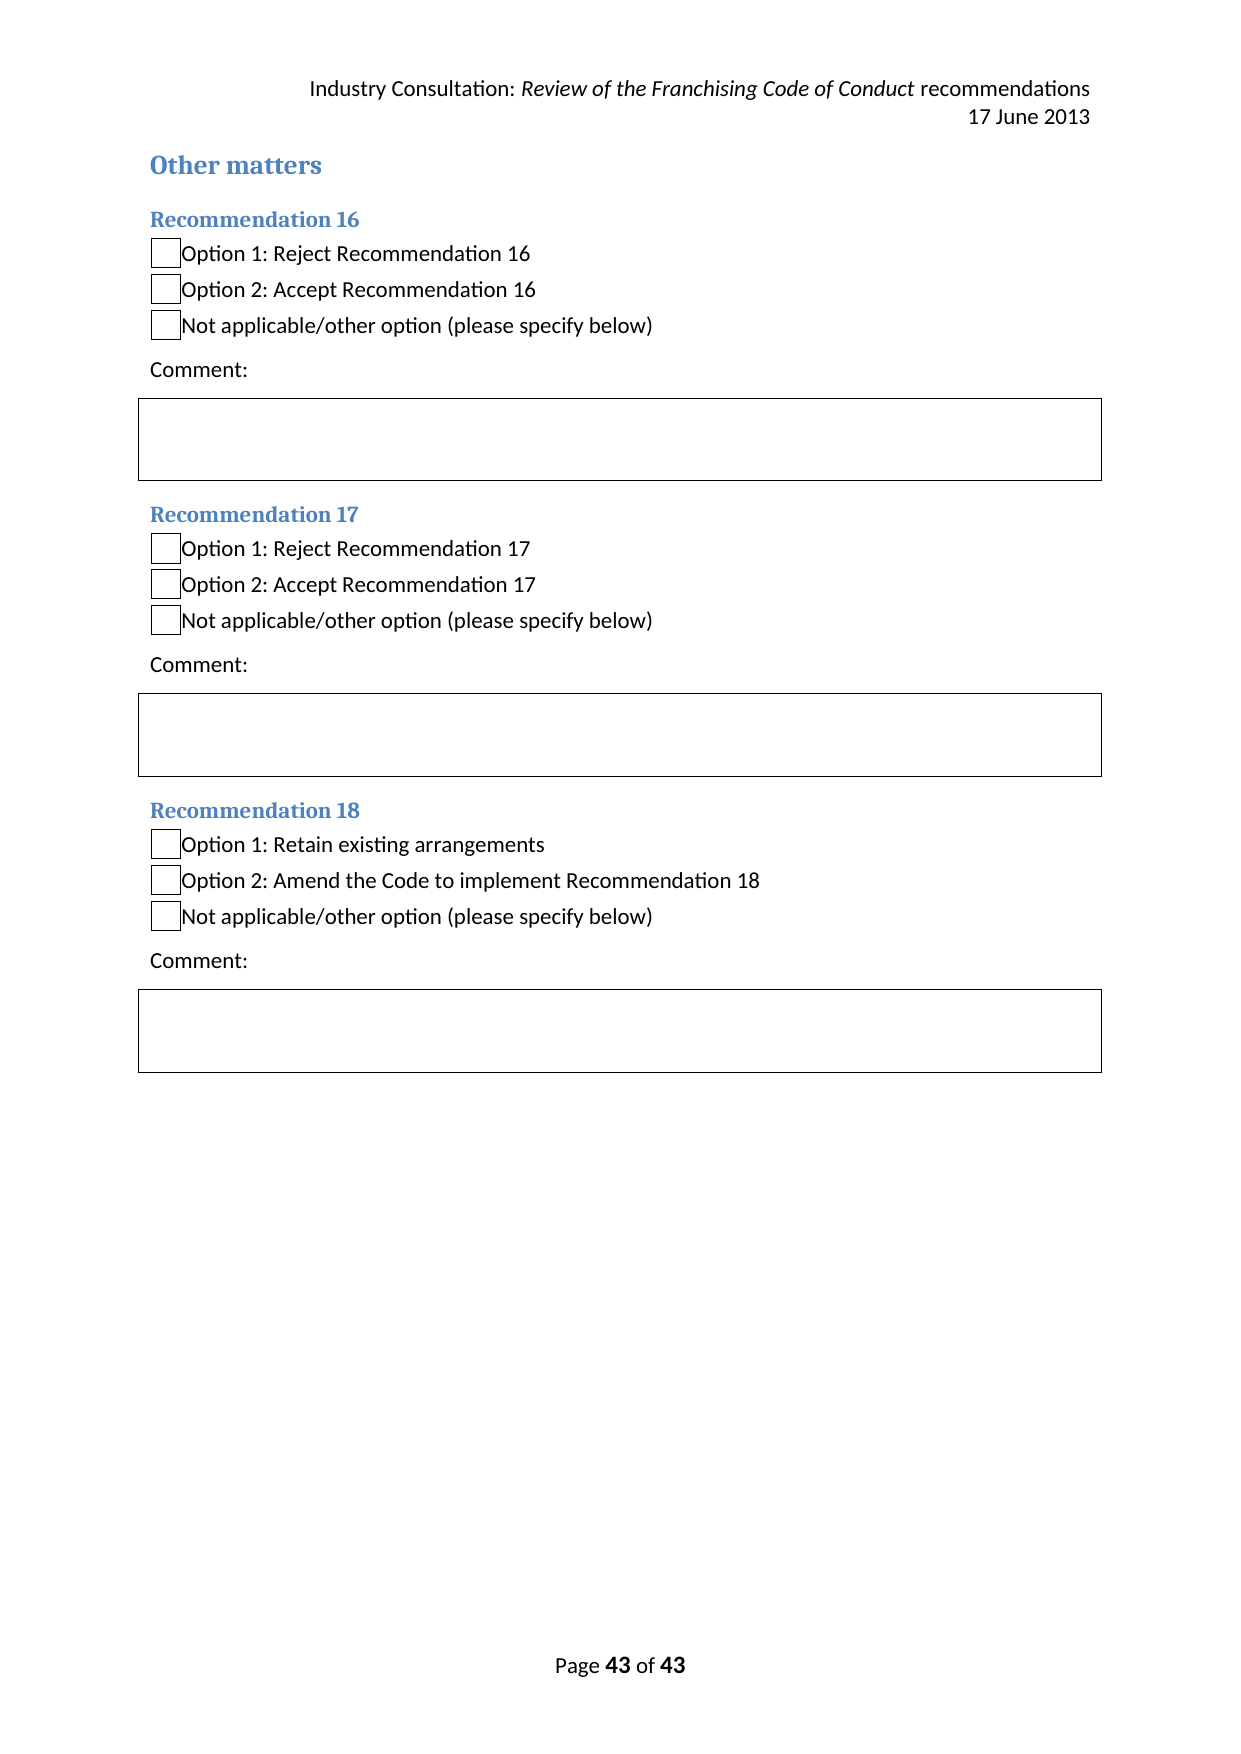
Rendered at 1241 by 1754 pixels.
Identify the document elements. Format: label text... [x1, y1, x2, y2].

text Option 2: Accept Recommendation 17 [150, 568, 1090, 599]
text Comment: [150, 355, 1090, 383]
text Not applicable/other option (please specify below) [150, 900, 1090, 931]
subtitle Recommendation 18 [150, 798, 1090, 824]
text Comment: [150, 651, 1090, 679]
subtitle Recommendation 17 [150, 502, 1090, 528]
text Option 2: Accept Recommendation 16 [150, 273, 1090, 304]
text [150, 309, 1090, 340]
subtitle Recommendation 16 [150, 207, 1090, 233]
subtitle Other matters [150, 150, 1090, 181]
text Option 1: Retain existing arrangements [150, 828, 1090, 859]
text Comment: [150, 946, 1090, 974]
table_header [139, 399, 1101, 480]
table_header [139, 694, 1101, 776]
text Option 2: Amend the Code to implement Recommendation 18 [150, 864, 1090, 895]
text Not applicable/other option (please specify below) [150, 604, 1090, 636]
table_header [139, 990, 1101, 1072]
text Option 1: Reject Recommendation 17 [150, 532, 1090, 564]
text Option 1: Reject Recommendation 16 [150, 237, 1090, 268]
